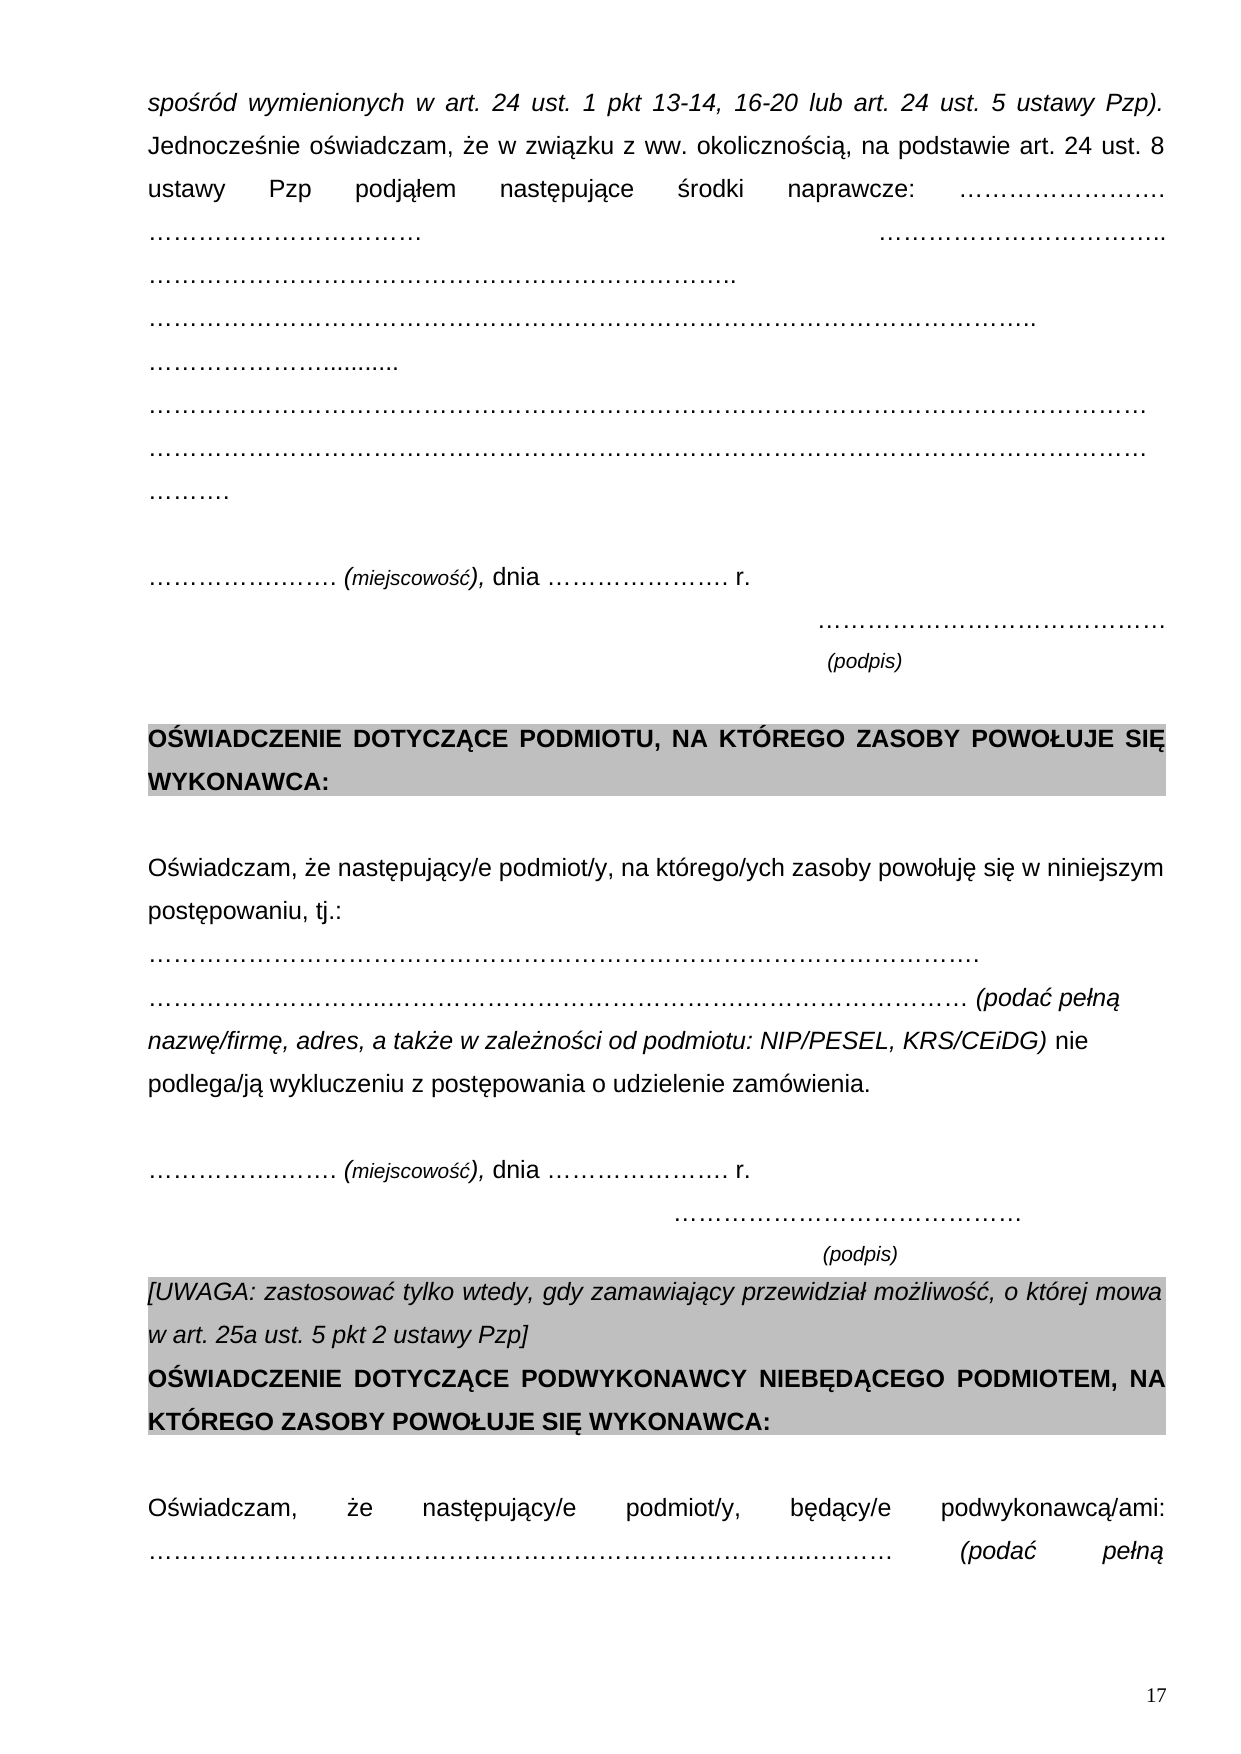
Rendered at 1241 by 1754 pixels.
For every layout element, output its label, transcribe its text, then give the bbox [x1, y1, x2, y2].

text [UWAGA: zastosować tylko wtedy, gdy zamawiający przewidział możliwość, o której mowa w art. 25a ust. 5 pkt 2 ustawy Pzp] [148, 1277, 1166, 1349]
text (podpis) [748, 1241, 1166, 1265]
text OŚWIADCZENIE DOTYCZĄCE PODWYKONAWCY NIEBĘDĄCEGO PODMIOTEM, NA KTÓREGO ZASOBY POWOŁUJE SIĘ WYKONAWCA: [148, 1363, 1166, 1435]
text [148, 88, 1166, 289]
text …………………………………… [148, 605, 1166, 634]
text (podpis) [827, 648, 1166, 672]
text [148, 1493, 1166, 1565]
text …………….……. (miejscowość), dnia …………………. r. [148, 562, 1166, 591]
text OŚWIADCZENIE DOTYCZĄCE PODMIOTU, NA KTÓREGO ZASOBY POWOŁUJE SIĘ WYKONAWCA: [148, 724, 1166, 796]
text …………………………………… [148, 1198, 1166, 1227]
text ……………………………………………………………………………………………..…………………...........……………………………………………………………………………………………………………………………………………………………………………………………………………………………. [148, 303, 1166, 505]
text Oświadczam, że następujący/e podmiot/y, na którego/ych zasoby powołuję się w niniejszym postępowaniu, tj.: ………………………………………………………………………………………. ………………………..…………………………………….……………………… (podać pełną nazwę/firmę, adres, a także w zależności od podmiotu: NIP/PESEL, KRS/CEiDG) nie podlega/ją wykluczeniu z postępowania o udzielenie zamówienia. [148, 853, 1166, 1098]
text …………….……. (miejscowość), dnia …………………. r. [148, 1155, 1166, 1184]
